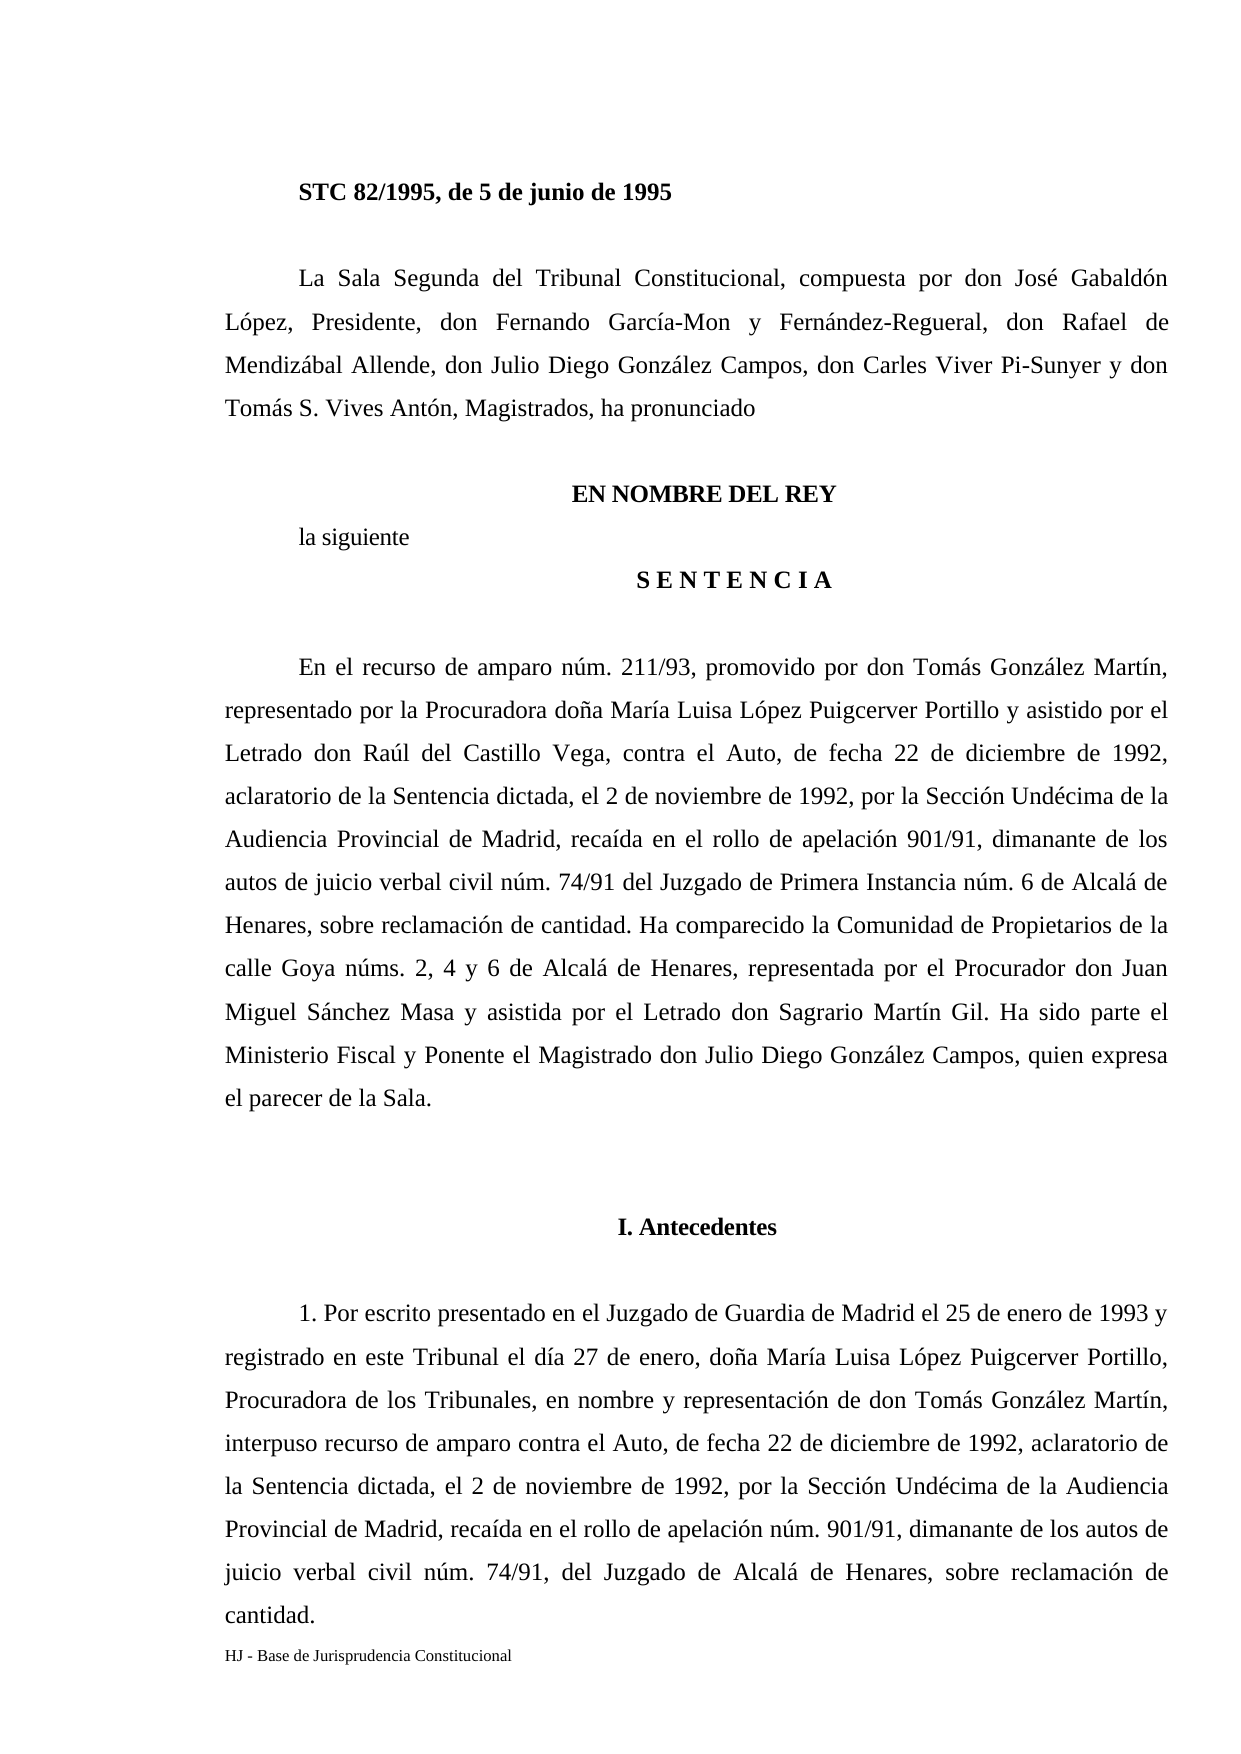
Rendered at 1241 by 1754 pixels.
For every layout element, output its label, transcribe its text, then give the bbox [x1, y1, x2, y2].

text I. Antecedentes [224, 1212, 1169, 1241]
text En el recurso de amparo núm. 211/93, promovido por don Tomás González Martín, representado por la Procuradora doña María Luisa López Puigcerver Portillo y asistido por el Letrado don Raúl del Castillo Vega, contra el Auto, de fecha 22 de diciembre de 1992, aclaratorio de la Sentencia dictada, el 2 de noviembre de 1992, por la Sección Undécima de la Audiencia Provincial de Madrid, recaída en el rollo de apelación 901/91, dimanante de los autos de juicio verbal civil núm. 74/91 del Juzgado de Primera Instancia núm. 6 de Alcalá de Henares, sobre reclamación de cantidad. Ha comparecido la Comunidad de Propietarios de la calle Goya núms. 2, 4 y 6 de Alcalá de Henares, representada por el Procurador don Juan Miguel Sánchez Masa y asistida por el Letrado don Sagrario Martín Gil. Ha sido parte el Ministerio Fiscal y Ponente el Magistrado don Julio Diego González Campos, quien expresa el parecer de la Sala. [224, 652, 1169, 1112]
text STC 82/1995, de 5 de junio de 1995 [224, 177, 1169, 206]
text la siguiente [224, 522, 1110, 551]
text La Sala Segunda del Tribunal Constitucional, compuesta por don José Gabaldón López, Presidente, don Fernando García-Mon y Fernández-Regueral, don Rafael de Mendizábal Allende, don Julio Diego González Campos, don Carles Viver Pi-Sunyer y don Tomás S. Vives Antón, Magistrados, ha pronunciado [224, 263, 1169, 422]
text 1. Por escrito presentado en el Juzgado de Guardia de Madrid el 25 de enero de 1993 y registrado en este Tribunal el día 27 de enero, doña María Luisa López Puigcerver Portillo, Procuradora de los Tribunales, en nombre y representación de don Tomás González Martín, interpuso recurso de amparo contra el Auto, de fecha 22 de diciembre de 1992, aclaratorio de la Sentencia dictada, el 2 de noviembre de 1992, por la Sección Undécima de la Audiencia Provincial de Madrid, recaída en el rollo de apelación núm. 901/91, dimanante de los autos de juicio verbal civil núm. 74/91, del Juzgado de Alcalá de Henares, sobre reclamación de cantidad. [224, 1298, 1169, 1629]
text S E N T E N C I A [224, 565, 1169, 594]
text EN NOMBRE DEL REY [224, 479, 1110, 508]
